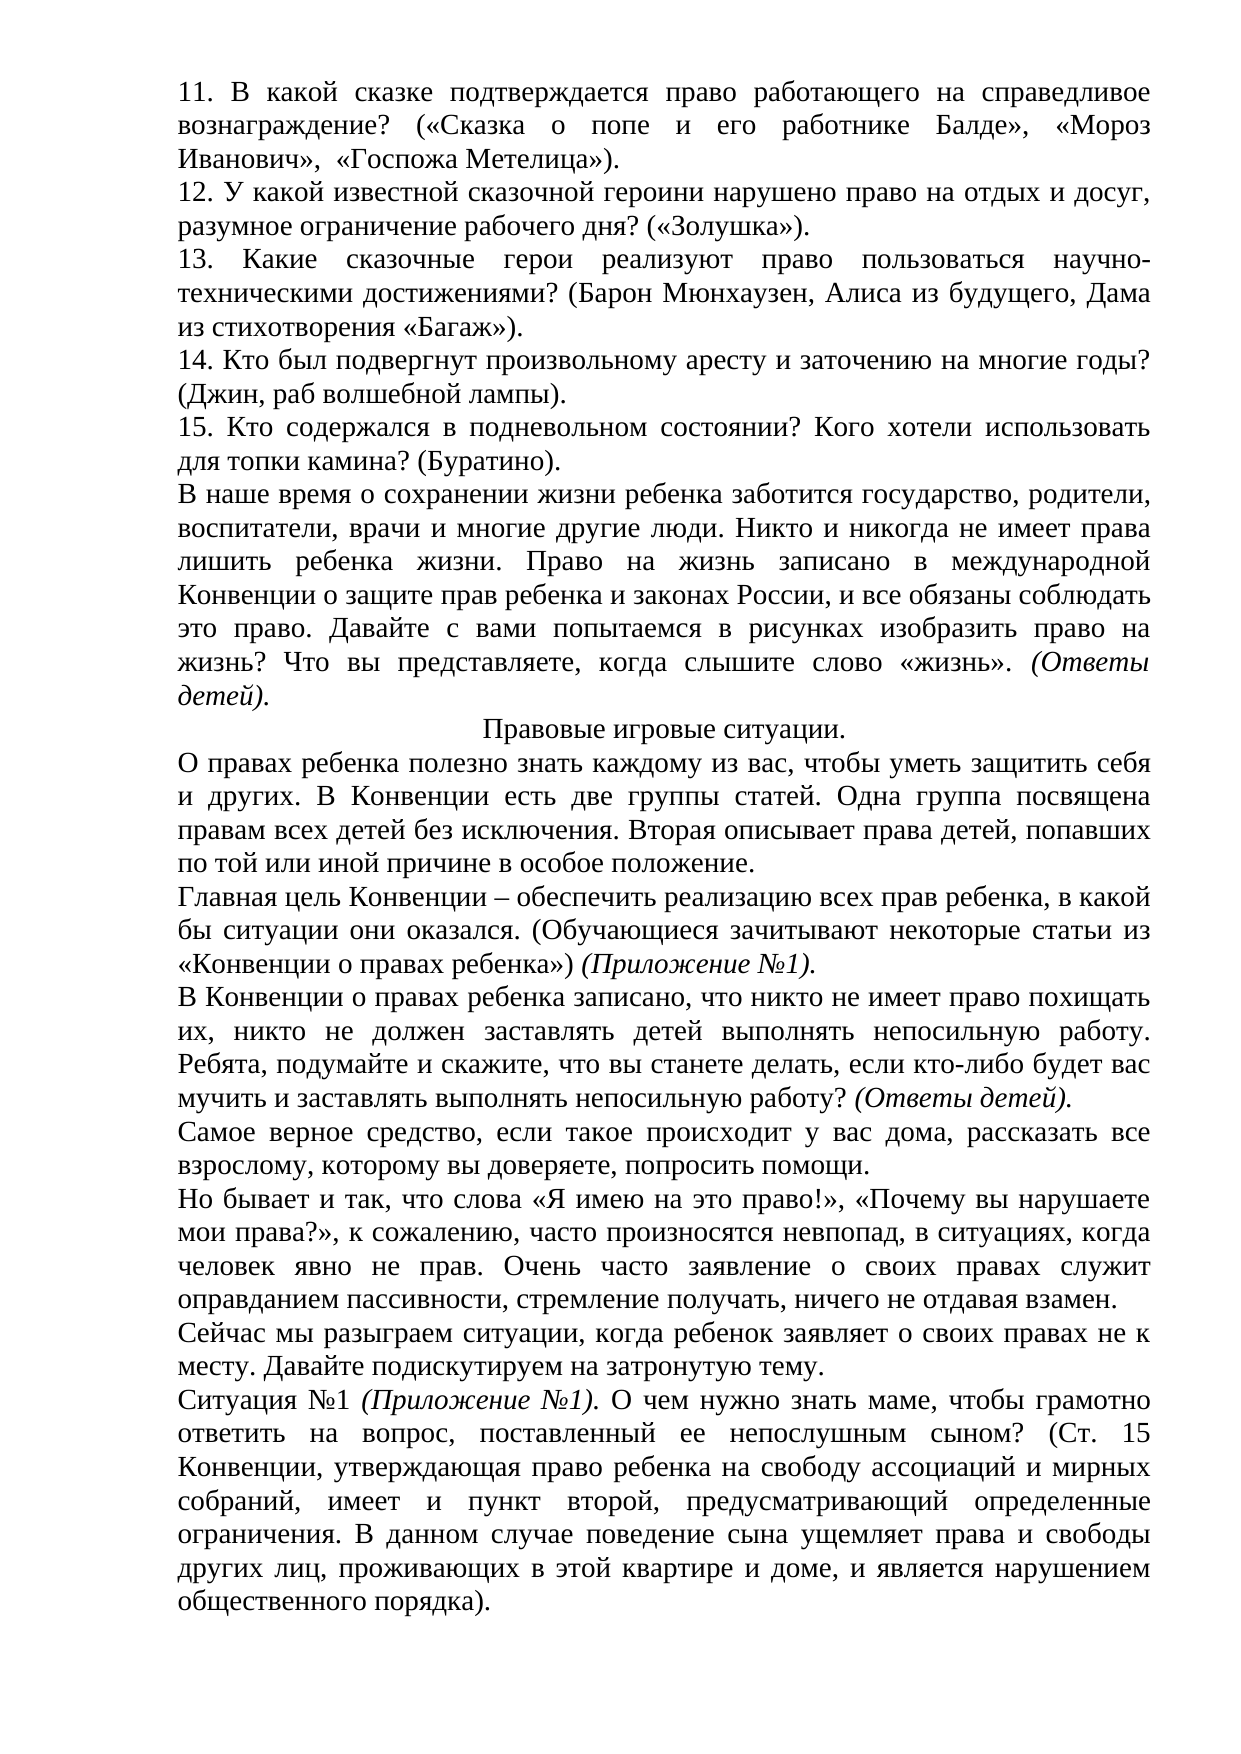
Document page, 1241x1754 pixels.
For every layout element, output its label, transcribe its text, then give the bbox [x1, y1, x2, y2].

text Но бывает и так, что слова «Я имею на это право!», «Почему вы нарушаете мои права?», к сожалению, часто произносятся невпопад, в ситуациях, когда человек явно не прав. Очень часто заявление о своих правах служит оправданием пассивности, стремление получать, ничего не отдавая взамен. [177, 1181, 1152, 1315]
text 15. Кто содержался в подневольном состоянии? Кого хотели использовать для топки камина? (Буратино). [177, 409, 1152, 476]
text 14. Кто был подвергнут произвольному аресту и заточению на многие годы? (Джин, раб волшебной лампы). [177, 342, 1152, 409]
text В наше время о сохранении жизни ребенка заботится государство, родители, воспитатели, врачи и многие другие люди. Никто и никогда не имеет права лишить ребенка жизни. Право на жизнь записано в международной Конвенции о защите прав ребенка и законах России, и все обязаны соблюдать это право. Давайте с вами попытаемся в рисунках изобразить право на жизнь? Что вы представляете, когда слышите слово «жизнь». (Ответы детей). [177, 476, 1152, 711]
text Главная цель Конвенции – обеспечить реализацию всех прав ребенка, в какой бы ситуации они оказался. (Обучающиеся зачитывают некоторые статьи из «Конвенции о правах ребенка») (Приложение №1). [177, 879, 1152, 979]
text Сейчас мы разыграем ситуации, когда ребенок заявляет о своих правах не к месту. Давайте подискутируем на затронутую тему. [177, 1315, 1152, 1382]
text Ситуация №1 (Приложение №1). О чем нужно знать маме, чтобы грамотно ответить на вопрос, поставленный ее непослушным сыном? (Ст. 15 Конвенции, утверждающая право ребенка на свободу ассоциаций и мирных собраний, имеет и пункт второй, предусматривающий определенные ограничения. В данном случае поведение сына ущемляет права и свободы других лиц, проживающих в этой квартире и доме, и является нарушением общественного порядка). [177, 1382, 1152, 1617]
text В Конвенции о правах ребенка записано, что никто не имеет право похищать их, никто не должен заставлять детей выполнять непосильную работу. Ребята, подумайте и скажите, что вы станете делать, если кто-либо будет вас мучить и заставлять выполнять непосильную работу? (Ответы детей). [177, 979, 1152, 1114]
text 12. У какой известной сказочной героини нарушено право на отдых и досуг, разумное ограничение рабочего дня? («Золушка»). [177, 174, 1152, 242]
text Правовые игровые ситуации. [177, 711, 1152, 745]
text Самое верное средство, если такое происходит у вас дома, рассказать все взрослому, которому вы доверяете, попросить помощи. [177, 1114, 1152, 1181]
text О правах ребенка полезно знать каждому из вас, чтобы уметь защитить себя и других. В Конвенции есть две группы статей. Одна группа посвящена правам всех детей без исключения. Вторая описывает права детей, попавших по той или иной причине в особое положение. [177, 745, 1152, 879]
text 13. Какие сказочные герои реализуют право пользоваться научно-техническими достижениями? (Барон Мюнхаузен, Алиса из будущего, Дама из стихотворения «Багаж»). [177, 242, 1152, 342]
text 11. В какой сказке подтверждается право работающего на справедливое вознаграждение? («Сказка о попе и его работнике Балде», «Мороз Иванович», «Госпожа Метелица»). [177, 74, 1152, 174]
